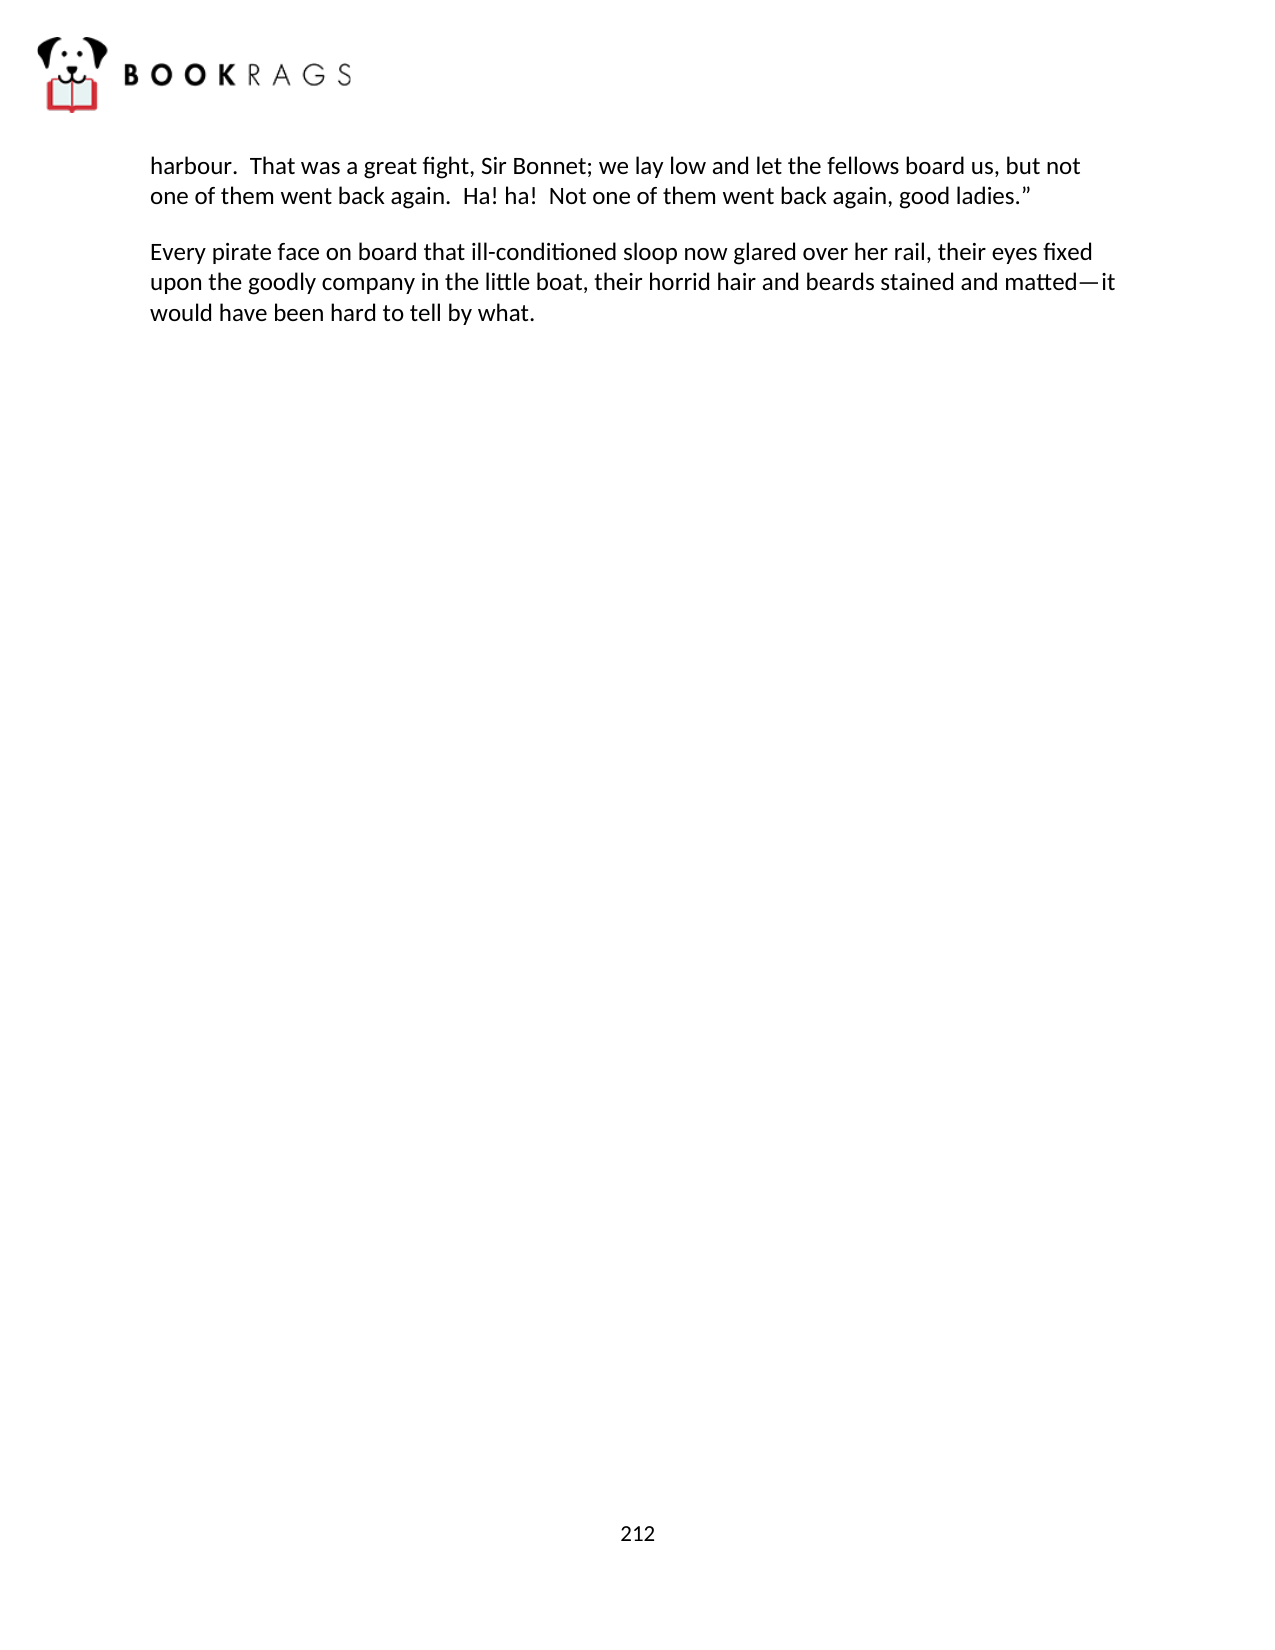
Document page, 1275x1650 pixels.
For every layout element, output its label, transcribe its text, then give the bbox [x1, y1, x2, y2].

picture [37, 37, 351, 113]
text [150, 150, 1125, 211]
text Every pirate face on board that ill-conditioned sloop now glared over her rail, their eyes fixed upon the goodly company in the little boat, their horrid hair and beards stained and matted—­it would have been hard to tell by what. [150, 236, 1125, 328]
